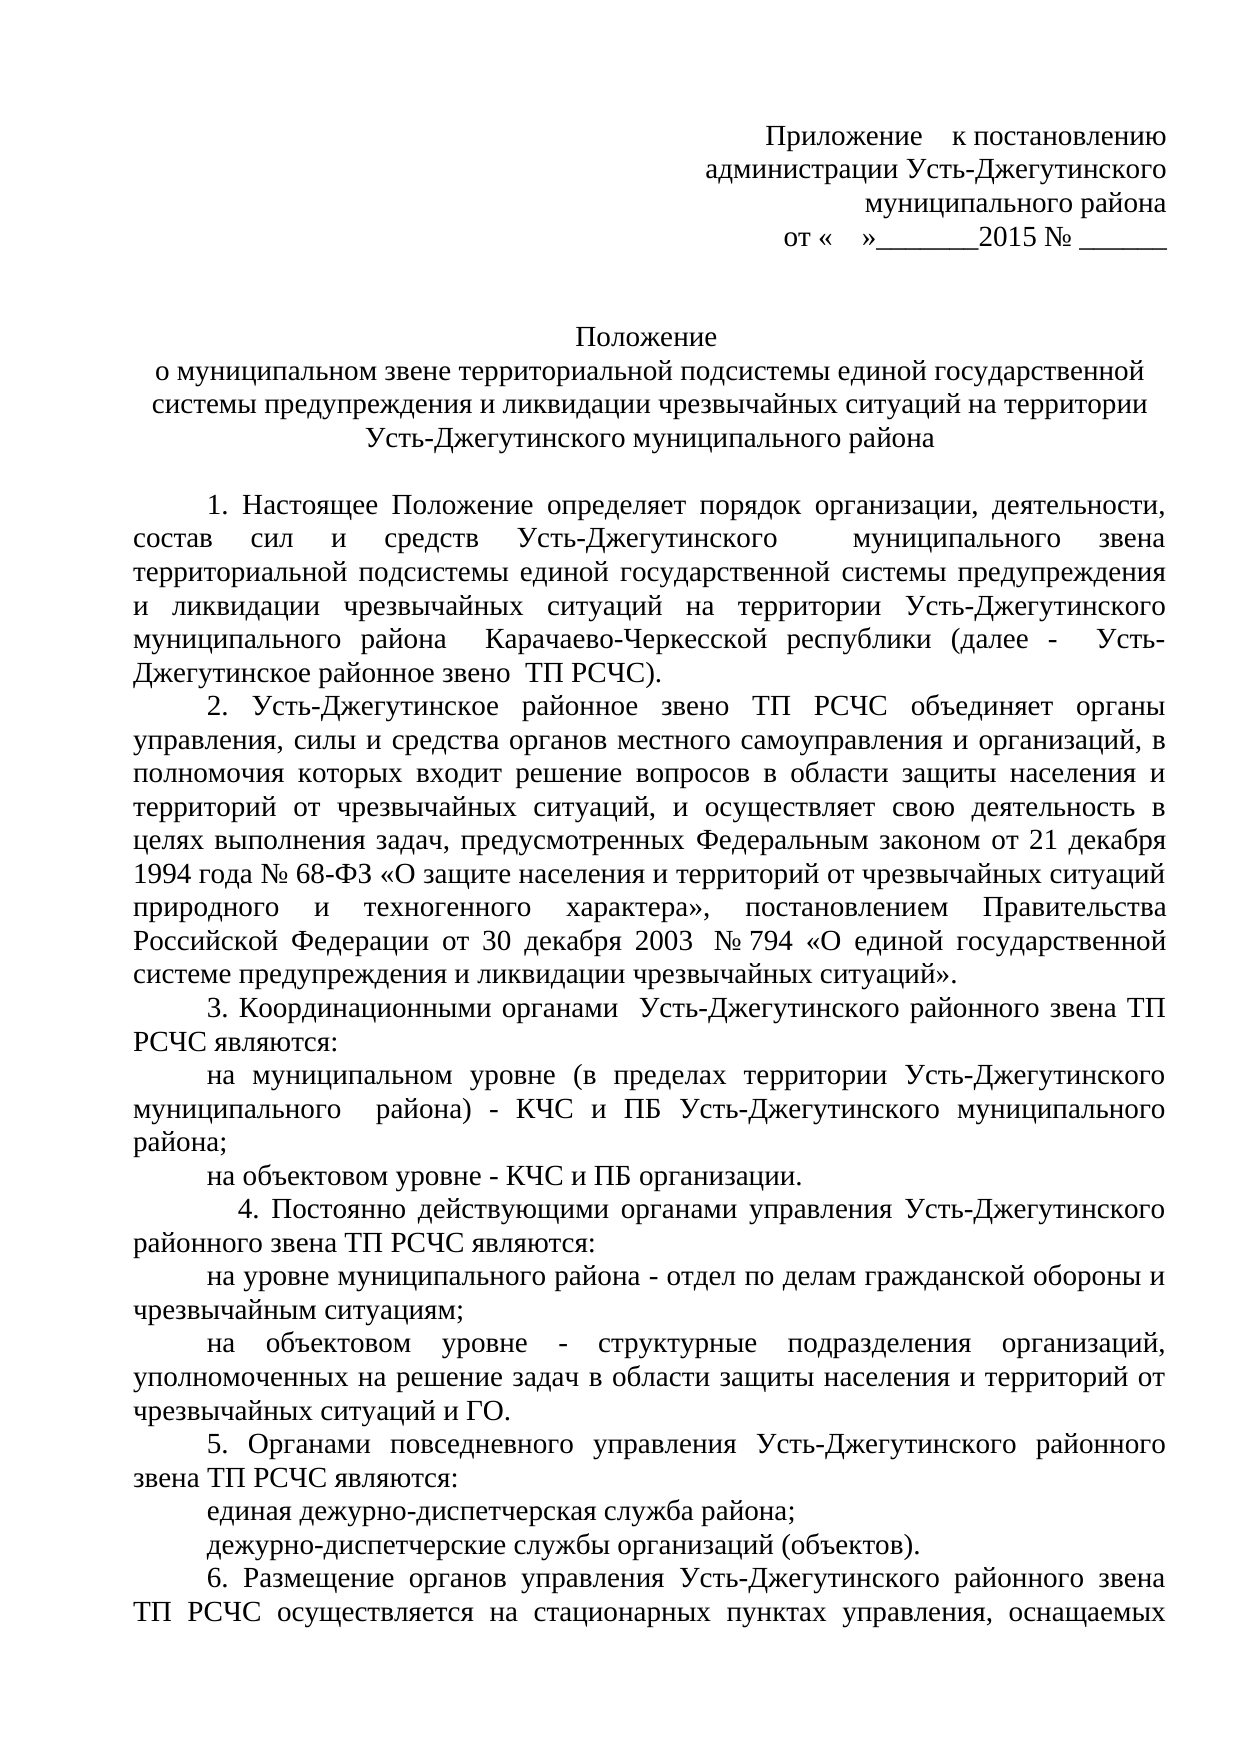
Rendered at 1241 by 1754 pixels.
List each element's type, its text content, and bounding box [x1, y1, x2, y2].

text на уровне муниципального района - отдел по делам гражданской обороны и чрезвычайным ситуациям; [133, 1258, 1167, 1326]
text на объектовом уровне - КЧС и ПБ организации. [133, 1158, 1167, 1191]
text 3. Координационными органами Усть-Джегутинского районного звена ТП РСЧС являются: [133, 990, 1167, 1057]
text 4. Постоянно действующими органами управления Усть-Джегутинского районного звена ТП РСЧС являются: [133, 1191, 1167, 1258]
text 1. Настоящее Положение определяет порядок организации, деятельности, состав сил и средств Усть-Джегутинского муниципального звена территориальной подсистемы единой государственной системы предупреждения и ликвидации чрезвычайных ситуаций на территории Усть-Джегутинского муниципального района Карачаево-Черкесской республики (далее - Усть-Джегутинское районное звено ТП РСЧС). [133, 487, 1167, 688]
text 2. Усть-Джегутинское районное звено ТП РСЧС объединяет органы управления, силы и средства органов местного самоуправления и организаций, в полномочия которых входит решение вопросов в области защиты населения и территорий от чрезвычайных ситуаций, и осуществляет свою деятельность в целях выполнения задач, предусмотренных Федеральным законом от 21 декабря 1994 года № 68-ФЗ «О защите населения и территорий от чрезвычайных ситуаций природного и техногенного характера», постановлением Правительства Российской Федерации от 30 декабря 2003 № 794 «О единой государственной системе предупреждения и ликвидации чрезвычайных ситуаций». [133, 688, 1167, 990]
text на муниципальном уровне (в пределах территории Усть-Джегутинского муниципального района) - КЧС и ПБ Усть-Джегутинского муниципального района; [133, 1057, 1167, 1158]
text Положение о муниципальном звене территориальной подсистемы единой государственной системы предупреждения и ликвидации чрезвычайных ситуаций на территории Усть-Джегутинского муниципального района [133, 319, 1167, 453]
subtitle от « »_______2015 № ______ [133, 219, 1167, 252]
text на объектовом уровне - структурные подразделения организаций, уполномоченных на решение задач в области защиты населения и территорий от чрезвычайных ситуаций и ГО. [133, 1326, 1167, 1426]
subtitle администрации Усть-Джегутинского [133, 152, 1167, 185]
subtitle Приложение к постановлению [133, 118, 1167, 152]
text 5. Органами повседневного управления Усть-Джегутинского районного звена ТП РСЧС являются: [133, 1426, 1167, 1493]
text дежурно-диспетчерские службы организаций (объектов). [133, 1527, 1167, 1560]
subtitle муниципального района [133, 185, 1167, 219]
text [133, 1560, 1167, 1627]
text единая дежурно-диспетчерская служба района; [133, 1493, 1167, 1527]
